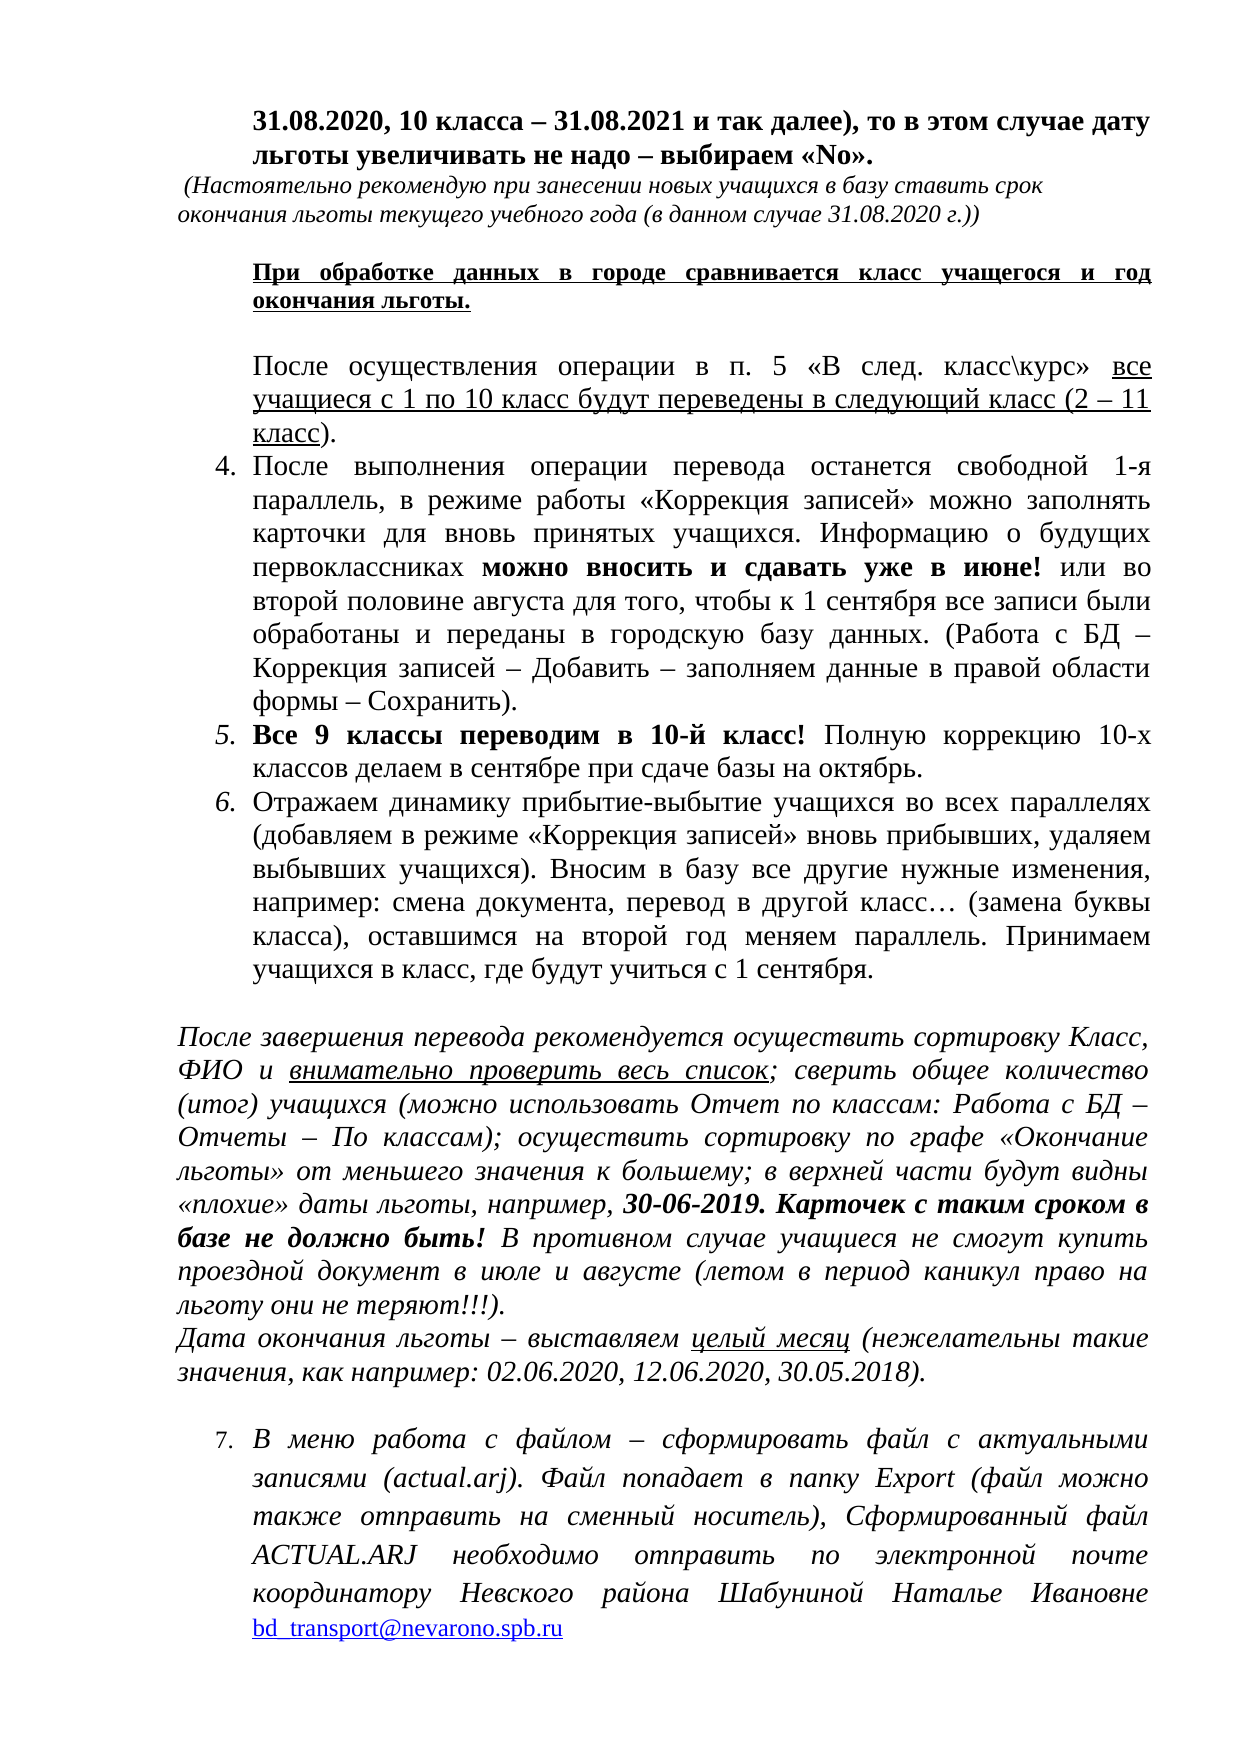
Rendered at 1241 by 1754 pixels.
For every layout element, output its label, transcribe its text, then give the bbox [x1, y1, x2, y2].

text (Настоятельно рекомендую при занесении новых учащихся в базу ставить срок окончания льготы текущего учебного года (в данном случае 31.08.2020 г.)) [177, 171, 1152, 228]
list При обработке данных в городе сравнивается класс учащегося и год окончания льготы. [252, 257, 1152, 282]
list Все 9 классы переводим в 10-й класс! Полную коррекцию 10-х классов делаем в сентябре при сдаче базы на октябрь. [215, 717, 1152, 784]
text После завершения перевода рекомендуется осуществить сортировку Класс, ФИО и внимательно проверить весь список; сверить общее количество (итог) учащихся (можно использовать Отчет по классам: Работа с БД – Отчеты – По классам); осуществить сортировку по графе «Окончание льготы» от меньшего значения к большему; в верхней части будут видны «плохие» даты льготы, например, 30-06-2019. Карточек с таким сроком в базе не должно быть! В противном случае учащиеся не смогут купить проездной документ в июле и августе (летом в период каникул право на льготу они не теряют!!!). [177, 1019, 1152, 1321]
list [252, 103, 1152, 171]
list Отражаем динамику прибытие-выбытие учащихся во всех параллелях (добавляем в режиме «Коррекция записей» вновь прибывших, удаляем выбывших учащихся). Вносим в базу все другие нужные изменения, например: смена документа, перевод в другой класс… (замена буквы класса), оставшимся на второй год меняем параллель. Принимаем учащихся в класс, где будут учиться с 1 сентября. [215, 784, 1152, 985]
list При обработке данных в городе сравнивается класс учащегося и год окончания льготы. [252, 283, 1152, 314]
list В меню работа с файлом – сформировать файл с актуальными записями (аctual.arj). Файл попадает в папку Export (файл можно также отправить на сменный носитель), Сформированный файл ACTUAL.ARJ необходимо отправить по электронной почте координатору Невского района Шабуниной Наталье Ивановне bd_transport@nevarono.spb.ru [215, 1421, 1152, 1642]
text Дата окончания льготы – выставляем целый месяц (нежелательны такие значения, как например: 02.06.2020, 12.06.2020, 30.05.2018). [177, 1321, 1152, 1388]
list После выполнения операции перевода останется свободной 1-я параллель, в режиме работы «Коррекция записей» можно заполнять карточки для вновь принятых учащихся. Информацию о будущих первоклассниках можно вносить и сдавать уже в июне! или во второй половине августа для того, чтобы к 1 сентября все записи были обработаны и переданы в городскую базу данных. (Работа с БД – Коррекция записей – Добавить – заполняем данные в правой области формы – Сохранить). [215, 448, 1152, 717]
list После осуществления операции в п. 5 «В след. класс\курс» все учащиеся с 1 по 10 класс будут переведены в следующий класс (2 – 11 класс). [252, 348, 1152, 448]
